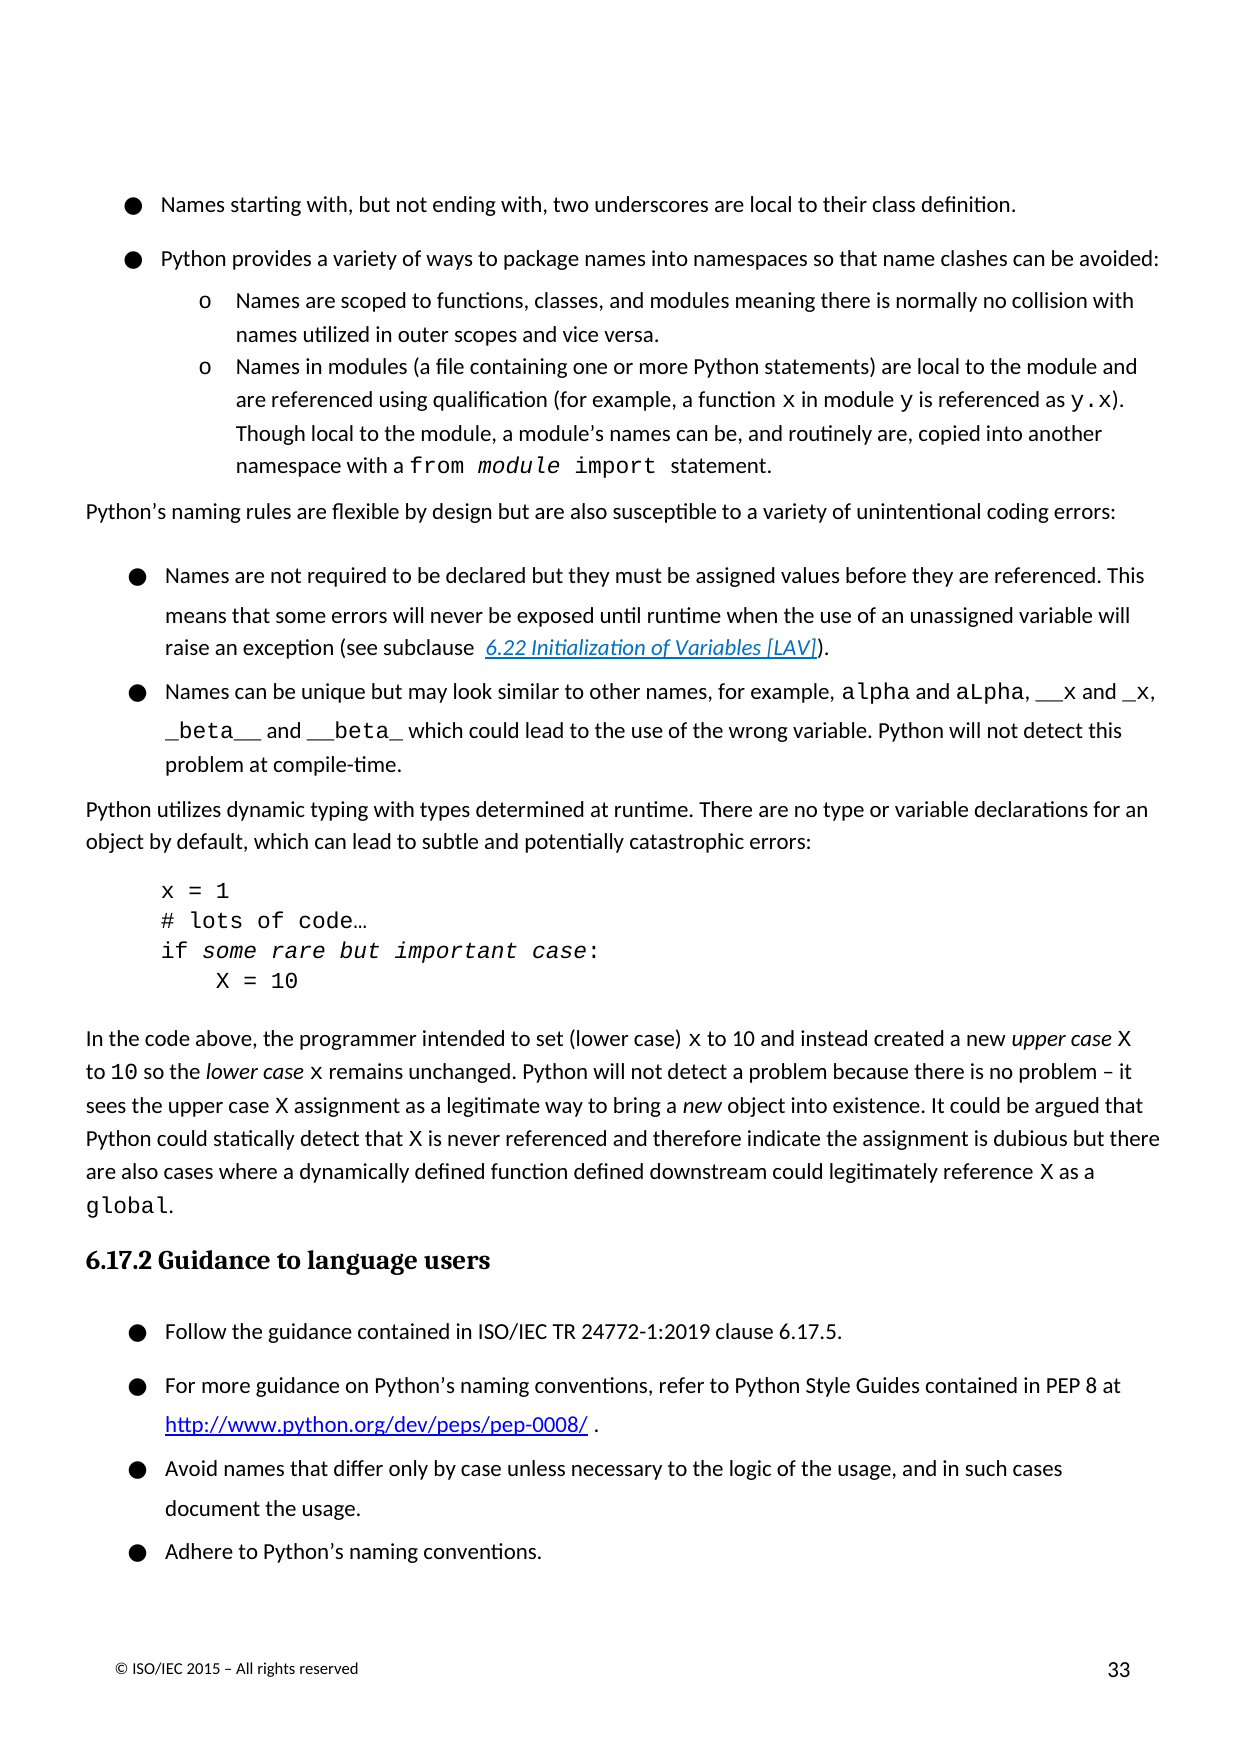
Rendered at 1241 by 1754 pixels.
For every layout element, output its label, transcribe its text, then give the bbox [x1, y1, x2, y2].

text X = 10 [86, 969, 1164, 995]
text # lots of code… [86, 910, 1164, 936]
text Python utilizes dynamic typing with types determined at runtime. There are no type or variable declarations for an object by default, which can lead to subtle and potentially catastrophic errors: [86, 795, 1164, 855]
text Python’s naming rules are flexible by design but are also susceptible to a variety of unintentional coding errors: [86, 497, 1164, 525]
list Avoid names that differ only by case unless necessary to the logic of the usage, and in such cases document the usage. [127, 1442, 1164, 1522]
list For more guidance on Python’s naming conventions, refer to Python Style Guides contained in PEP 8 at http://www.python.org/dev/peps/pep-0008/ . [127, 1359, 1164, 1438]
text if some rare but important case: [86, 939, 1164, 965]
subtitle 6.17.2 Guidance to language users [86, 1245, 1164, 1276]
text In the code above, the programmer intended to set (lower case) x to 10 and instead created a new upper case X to 10 so the lower case x remains unchanged. Python will not detect a problem because there is no problem – it sees the upper case X assignment as a legitimate way to bring a new object into existence. It could be argued that Python could statically detect that X is never referenced and therefore indicate the assignment is dubious but there are also cases where a dynamically defined function defined downstream could legitimately reference X as a global. [86, 1024, 1164, 1220]
list Names are not required to be declared but they must be assigned values before they are referenced. This means that some errors will never be exposed until runtime when the use of an unassigned variable will raise an exception (see subclause 6.22 Initialization of Variables [LAV]). [127, 550, 1164, 661]
list Names can be unique but may look similar to other names, for example, alpha and aLpha, __x and _x, _beta__ and __beta_ which could lead to the use of the wrong variable. Python will not detect this problem at compile-time. [127, 666, 1164, 778]
text x = 1 [86, 880, 1164, 906]
list Names are scoped to functions, classes, and modules meaning there is normally no collision with names utilized in outer scopes and vice versa. [198, 287, 1164, 348]
list Follow the guidance contained in ISO/IEC TR 24772-1:2019 clause 6.17.5. [127, 1305, 1164, 1352]
list Adhere to Python’s naming conventions. [127, 1526, 1164, 1573]
list Names in modules (a file containing one or more Python statements) are local to the module and are referenced using qualification (for example, a function x in module y is referenced as y.x). Though local to the module, a module’s names can be, and routinely are, copied into another namespace with a from module import statement. [198, 352, 1164, 480]
list Python provides a variety of ways to package names into namespaces so that name clashes can be avoided: [123, 233, 1164, 279]
list Names starting with, but not ending with, two underscores are local to their class definition. [123, 179, 1164, 226]
